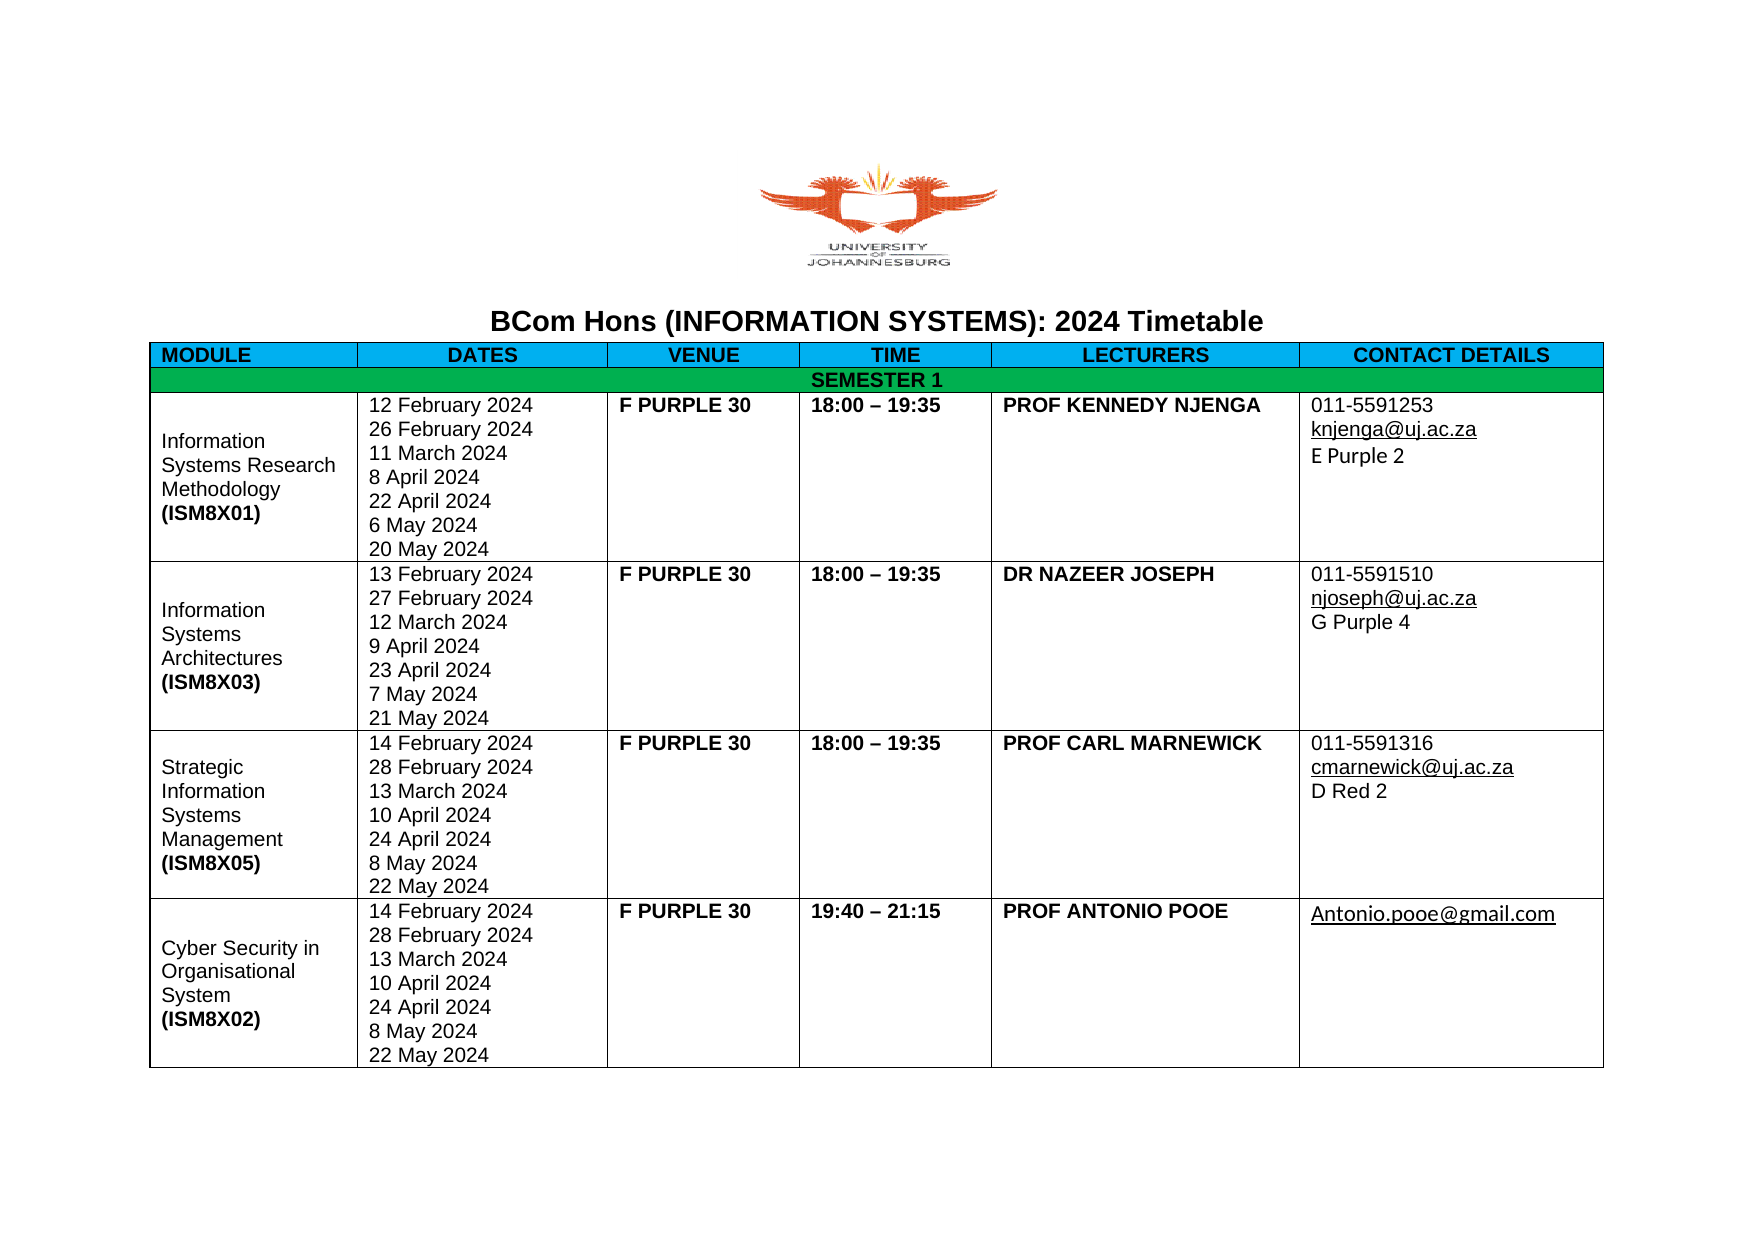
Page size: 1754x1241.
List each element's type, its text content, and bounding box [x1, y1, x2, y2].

table_cell 12 February 2024 26 February 2024 11 March 2024 8 April 2024 22 April 2024 6 May 2024 20 May 2024 [358, 393, 607, 561]
table_cell 14 February 2024 28 February 2024 13 March 2024 10 April 2024 24 April 2024 8 May 2024 22 May 2024 [358, 899, 607, 1067]
table_cell PROF CARL MARNEWICK [992, 731, 1299, 898]
table_cell F PURPLE 30 [608, 562, 799, 729]
table_header TIME [800, 343, 991, 367]
table_cell Information Systems Research Methodology (ISM8X01) [151, 393, 357, 561]
table_header VENUE [608, 343, 799, 367]
table_header CONTACT DETAILS [1300, 343, 1603, 367]
table_cell F PURPLE 30 [608, 393, 799, 561]
table_cell 18:00 – 19:35 [800, 393, 991, 561]
table_cell 18:00 – 19:35 [800, 562, 991, 729]
table_cell Strategic Information Systems Management (ISM8X05) [151, 731, 357, 898]
table_cell F PURPLE 30 [608, 731, 799, 898]
table_cell PROF KENNEDY NJENGA [992, 393, 1299, 561]
table_cell 011-5591253 knjenga@uj.ac.za E Purple 2 [1300, 393, 1603, 561]
table_header LECTURERS [992, 343, 1299, 367]
table_cell 14 February 2024 28 February 2024 13 March 2024 10 April 2024 24 April 2024 8 May 2024 22 May 2024 [358, 731, 607, 898]
table_cell PROF ANTONIO POOE [992, 899, 1299, 1067]
text BCom Hons (INFORMATION SYSTEMS): 2024 Timetable [150, 303, 1604, 337]
table_cell DR NAZEER JOSEPH [992, 562, 1299, 729]
table_cell 011-5591510 njoseph@uj.ac.za G Purple 4 [1300, 562, 1603, 729]
table_cell F PURPLE 30 [608, 899, 799, 1067]
table_cell Information Systems Architectures (ISM8X03) [151, 562, 357, 729]
table_cell 19:40 – 21:15 [800, 899, 991, 1067]
table_cell 011-5591316 cmarnewick@uj.ac.za D Red 2 [1300, 731, 1603, 898]
table_cell 18:00 – 19:35 [800, 731, 991, 898]
table_header DATES [358, 343, 607, 367]
table_cell SEMESTER 1 [151, 368, 1603, 392]
table_cell Cyber Security in Organisational System (ISM8X02) [151, 899, 357, 1067]
table_cell 13 February 2024 27 February 2024 12 March 2024 9 April 2024 23 April 2024 7 May 2024 21 May 2024 [358, 562, 607, 729]
table_header MODULE [151, 343, 357, 367]
table_cell Antonio.pooe@gmail.com [1300, 899, 1603, 1067]
